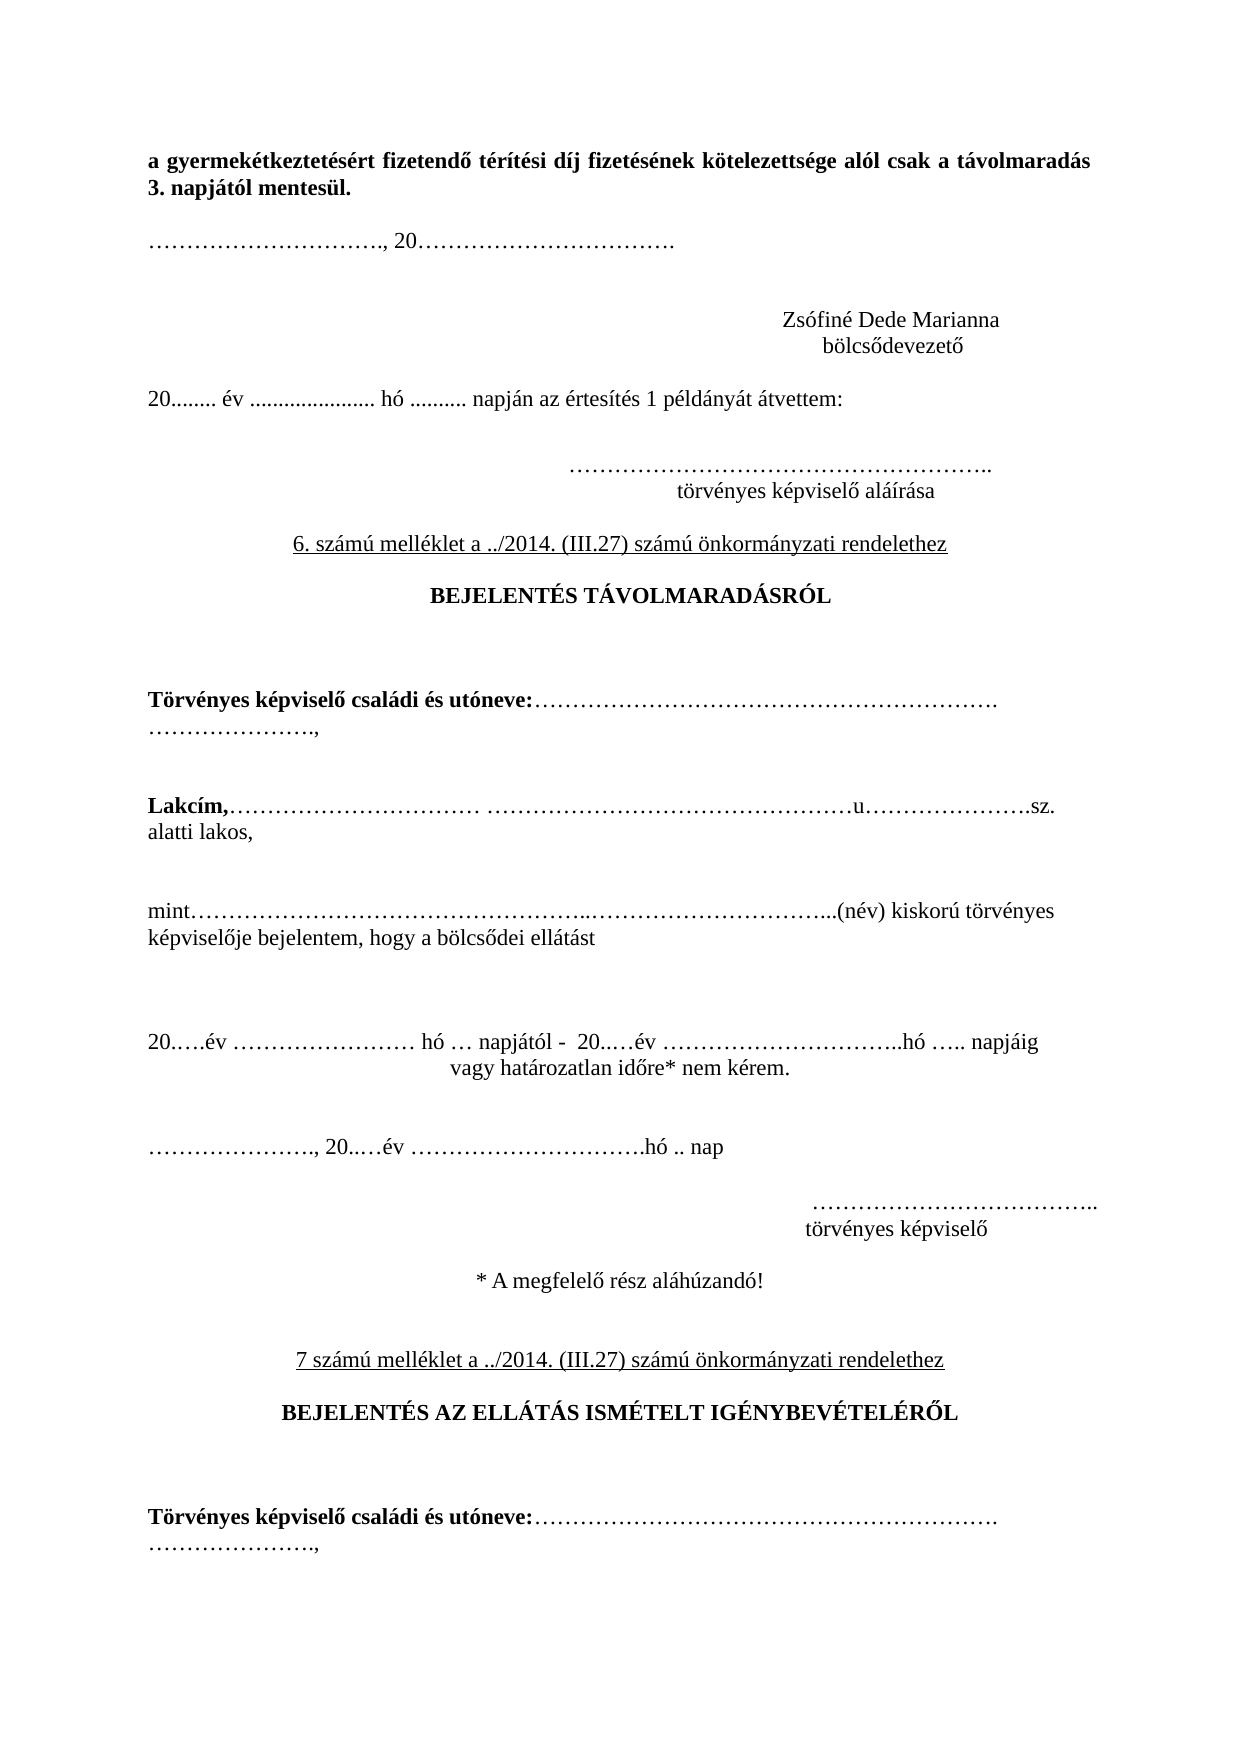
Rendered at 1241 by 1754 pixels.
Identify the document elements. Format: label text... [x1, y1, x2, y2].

text ……………………………….. [811, 1159, 1137, 1214]
text ……………………………………………….. [185, 451, 1093, 477]
text 6. számú melléklet a ../2014. (III.27) számú önkormányzati rendelethez [148, 530, 1093, 556]
text bölcsődevezető [148, 332, 1093, 358]
text vagy határozatlan időre* nem kérem. [148, 1054, 1093, 1080]
text Törvényes képviselő családi és utóneve:…………………………………………………….…………………., [148, 686, 1093, 739]
text Lakcím,…………………………… …………………………………………u………………….sz. alatti lakos, [148, 792, 1093, 844]
text …………………………., 20……………………………. [148, 227, 1093, 253]
text törvényes képviselő aláírása [185, 477, 1093, 503]
text 20.….év …………………… hó … napjától - 20..…év …………………………..hó ….. napjáig [148, 1028, 1093, 1054]
text Bejelentés az ellátás ismételt igénybevételéről [148, 1399, 1093, 1425]
text …………………., 20..…év ………………………….hó .. nap [148, 1133, 1093, 1159]
text 7 számú melléklet a ../2014. (III.27) számú önkormányzati rendelethez [148, 1346, 1093, 1373]
text * A megfelelő rész aláhúzandó! [148, 1267, 1093, 1294]
text Törvényes képviselő családi és utóneve:…………………………………………………….…………………., [148, 1503, 1093, 1556]
text törvényes képviselő [148, 1214, 1137, 1241]
text Zsófiné Dede Marianna [148, 306, 1093, 332]
text mint……………………………………………..…………………………...(név) kiskorú törvényes képviselője bejelentem, hogy a bölcsődei ellátást [148, 897, 1093, 950]
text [148, 148, 1093, 200]
text Bejelentés távolmaradásról [148, 582, 1093, 609]
text 20........ év ...................... hó .......... napján az értesítés 1 példányát átvettem: [148, 385, 1093, 411]
